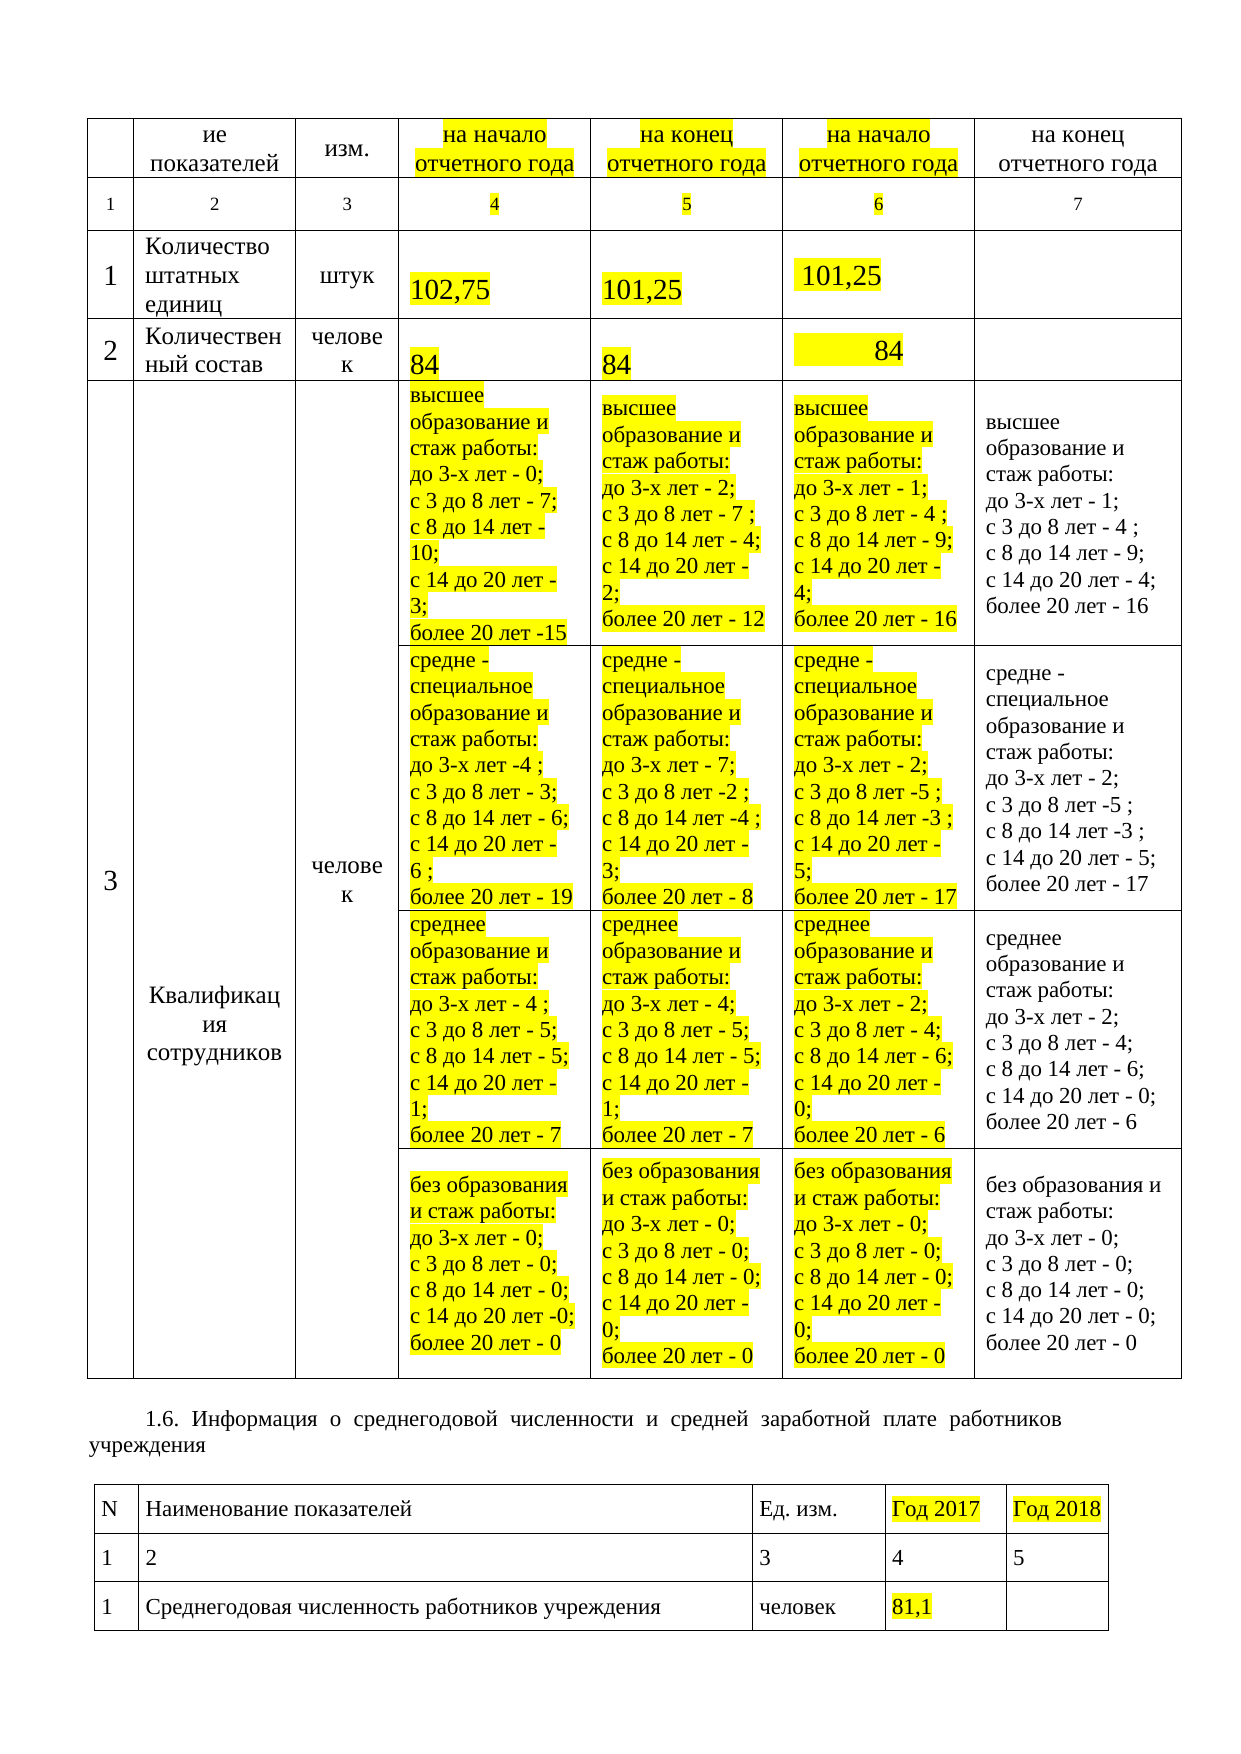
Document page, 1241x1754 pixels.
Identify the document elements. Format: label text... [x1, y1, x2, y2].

table_cell 5 [1007, 1534, 1108, 1581]
table_cell № [88, 119, 133, 177]
table_cell средне - специальное образование и стаж работы: до 3-х лет - 2; с 3 до 8 лет -5 ; с 8 до 14 лет -3 ; с 14 до 20 лет - 5; более 20 лет - 17 [975, 646, 1181, 909]
table_header N [95, 1485, 138, 1532]
table_cell высшее образование и стаж работы: до 3-х лет - 1; с 3 до 8 лет - 4 ; с 8 до 14 лет - 9; с 14 до 20 лет - 4; более 20 лет - 16 [975, 381, 1181, 645]
table_cell среднее образование и стаж работы: до 3-х лет - 2; с 3 до 8 лет - 4; с 8 до 14 лет - 6; с 14 до 20 лет - 0; более 20 лет - 6 [783, 911, 974, 1148]
text 1.6. Информация о среднегодовой численности и средней заработной плате работников учреждения [88, 1405, 1063, 1457]
table_cell 1 [95, 1534, 138, 1581]
table_cell 4 [399, 178, 590, 230]
table_cell 102,75 [399, 231, 590, 318]
table_cell высшее образование и стаж работы: до 3-х лет - 1; с 3 до 8 лет - 4 ; с 8 до 14 лет - 9; с 14 до 20 лет - 4; более 20 лет - 16 [783, 381, 974, 645]
table_cell 6 [783, 178, 974, 230]
table_cell средне - специальное образование и стаж работы: до 3-х лет - 2; с 3 до 8 лет -5 ; с 8 до 14 лет -3 ; с 14 до 20 лет - 5; более 20 лет - 17 [812, 646, 974, 909]
table_header Год 2018 [1007, 1485, 1108, 1532]
table_cell Квалификация сотрудников [134, 381, 295, 1377]
table_cell без образования и стаж работы: до 3-х лет - 0; с 3 до 8 лет - 0; с 8 до 14 лет - 0; с 14 до 20 лет - 0; более 20 лет - 0 [591, 1149, 782, 1377]
table_cell штук [296, 231, 398, 318]
table_cell высшее образование и стаж работы: до 3-х лет - 2; с 3 до 8 лет - 7 ; с 8 до 14 лет - 4; с 14 до 20 лет - 2; более 20 лет - 12 [591, 381, 782, 645]
table_cell Количественный состав [134, 319, 295, 380]
table_cell Количество штатных единиц [134, 231, 295, 318]
table_cell 3 [753, 1534, 885, 1581]
table_cell 1 [88, 231, 133, 318]
table_cell 1 [88, 178, 133, 230]
table_cell 84 [399, 319, 590, 380]
table_cell средне - специальное образование и стаж работы: до 3-х лет - 7; с 3 до 8 лет -2 ; с 8 до 14 лет -4 ; с 14 до 20 лет - 3; более 20 лет - 8 [620, 646, 782, 909]
table_cell человек [296, 381, 398, 1377]
table_cell средне - специальное образование и стаж работы: до 3-х лет -4 ; с 3 до 8 лет - 3; с 8 до 14 лет - 6; с 14 до 20 лет -6 ; более 20 лет - 19 [433, 646, 590, 909]
table_cell [975, 231, 1181, 318]
table_header Ед. изм. [753, 1485, 885, 1532]
table_cell 2 [88, 319, 133, 380]
table_cell 101,25 [783, 231, 974, 318]
table_cell среднее образование и стаж работы: до 3-х лет - 4 ; с 3 до 8 лет - 5; с 8 до 14 лет - 5; с 14 до 20 лет - 1; более 20 лет - 7 [399, 911, 590, 1148]
table_cell человек [753, 1582, 885, 1630]
table_cell на конец отчетного года [591, 119, 640, 177]
table_cell на конец отчетного года [733, 119, 782, 177]
table_cell 3 [296, 178, 398, 230]
table_header Год 2017 [886, 1485, 1006, 1532]
table_cell 3 [88, 381, 133, 1377]
table_cell 2 [134, 178, 295, 230]
table_cell без образования и стаж работы: до 3-х лет - 0; с 3 до 8 лет - 0; с 8 до 14 лет - 0; с 14 до 20 лет - 0; более 20 лет - 0 [975, 1149, 1181, 1377]
table_header Наименование показателей [139, 1485, 752, 1532]
table_cell на начало отчетного года [783, 119, 827, 177]
table_cell [975, 319, 1181, 380]
table_cell Среднегодовая численность работников учреждения [139, 1582, 752, 1630]
table_cell 4 [886, 1534, 1006, 1581]
table_cell на конец отчетного года [975, 119, 1181, 177]
table_cell [1007, 1582, 1108, 1630]
table_cell Ед. изм. [296, 119, 398, 177]
table_cell 2 [139, 1534, 752, 1581]
table_cell 101,25 [591, 231, 782, 318]
table_cell без образования и стаж работы: до 3-х лет - 0; с 3 до 8 лет - 0; с 8 до 14 лет - 0; с 14 до 20 лет - 0; более 20 лет - 0 [783, 1149, 974, 1377]
table_cell 84 [783, 319, 974, 380]
table_cell высшее образование и стаж работы: до 3-х лет - 0; с 3 до 8 лет - 7; с 8 до 14 лет - 10; с 14 до 20 лет - 3; более 20 лет -15 [399, 381, 590, 645]
table_cell 5 [591, 178, 782, 230]
table_cell 7 [975, 178, 1181, 230]
table_cell 1 [95, 1582, 138, 1630]
table_cell на начало отчетного года [547, 119, 590, 177]
table_cell без образования и стаж работы: до 3-х лет - 0; с 3 до 8 лет - 0; с 8 до 14 лет - 0; с 14 до 20 лет -0; более 20 лет - 0 [399, 1149, 590, 1377]
table_cell на начало отчетного года [930, 119, 974, 177]
table_cell человек [296, 319, 398, 380]
table_cell 84 [591, 319, 782, 380]
table_cell среднее образование и стаж работы: до 3-х лет - 2; с 3 до 8 лет - 4; с 8 до 14 лет - 6; с 14 до 20 лет - 0; более 20 лет - 6 [975, 911, 1181, 1148]
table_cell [134, 119, 295, 177]
table_cell среднее образование и стаж работы: до 3-х лет - 4; с 3 до 8 лет - 5; с 8 до 14 лет - 5; с 14 до 20 лет - 1; более 20 лет - 7 [591, 911, 782, 1148]
table_cell 81,1 [886, 1582, 1006, 1630]
table_cell на начало отчетного года [399, 119, 443, 177]
